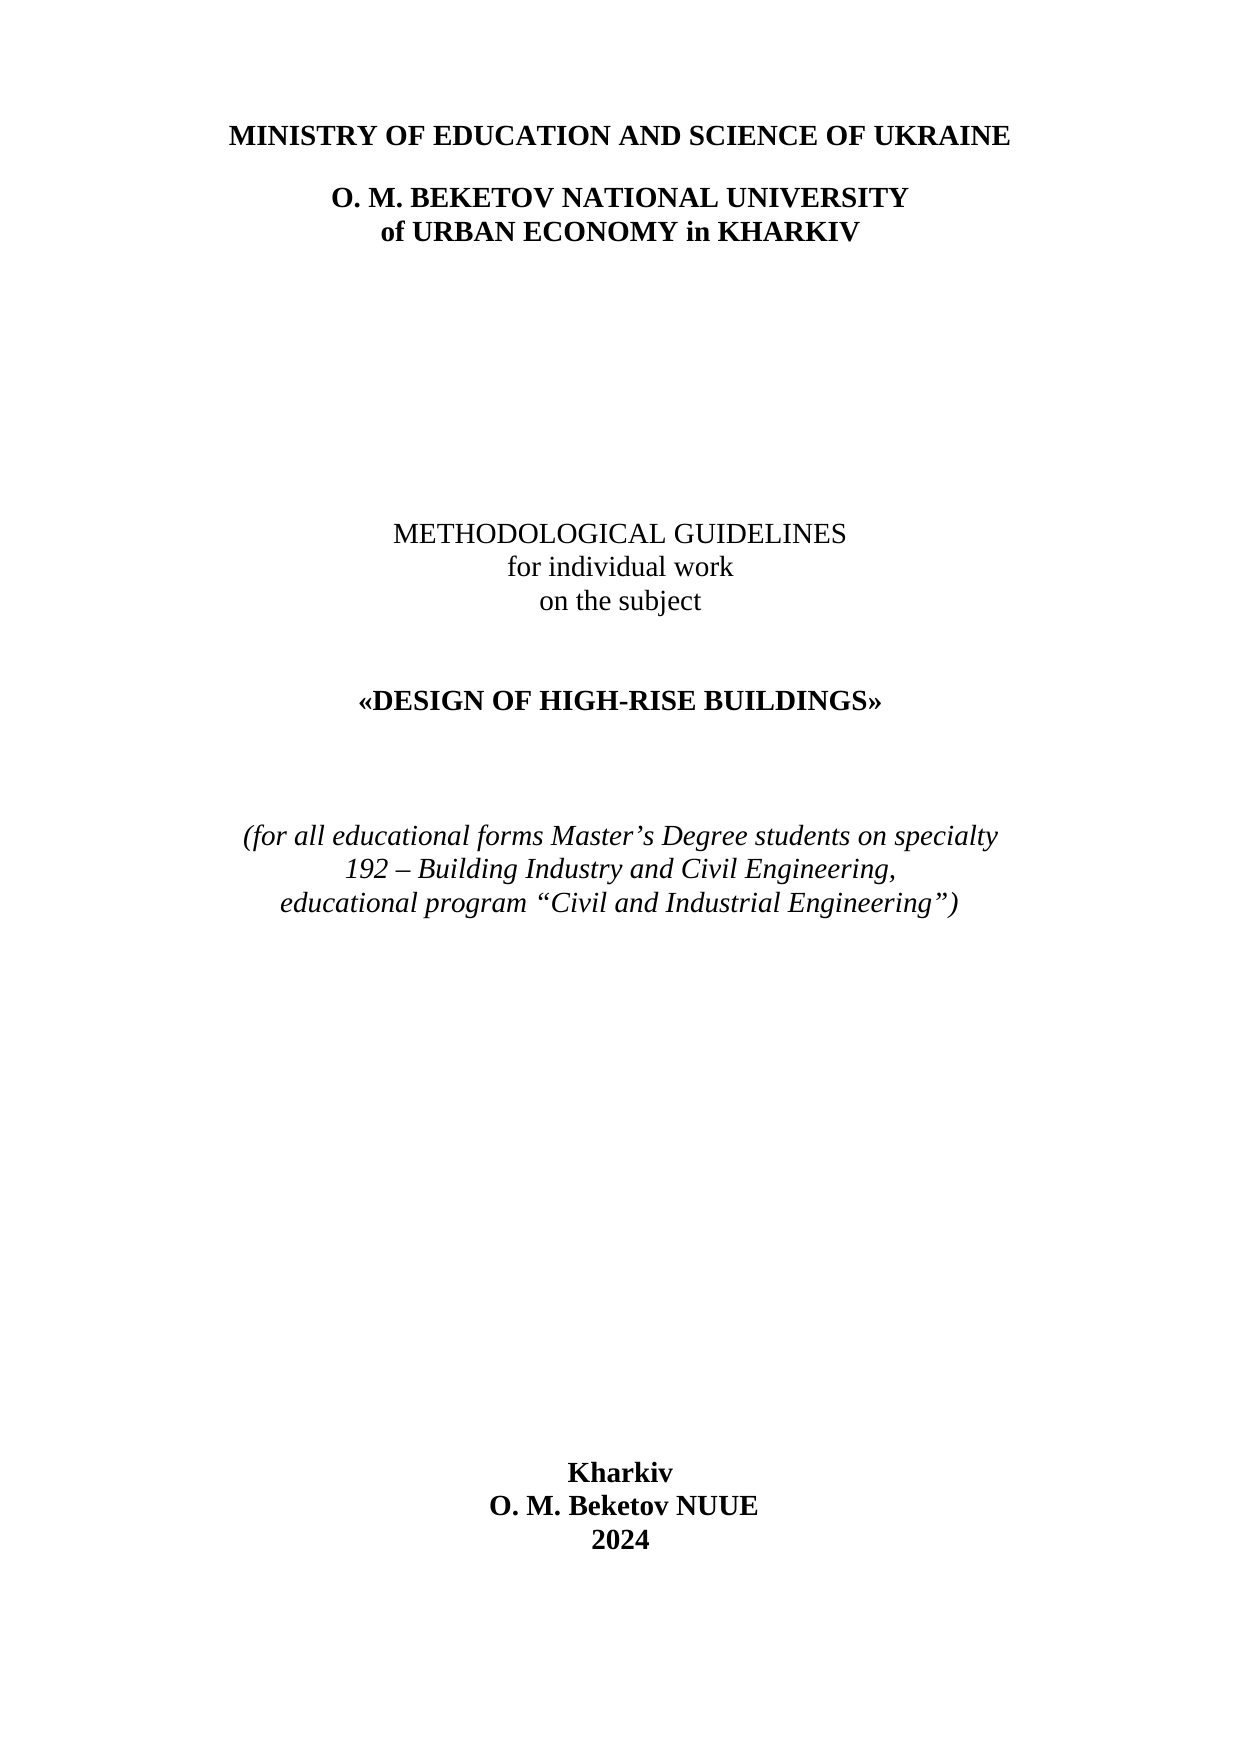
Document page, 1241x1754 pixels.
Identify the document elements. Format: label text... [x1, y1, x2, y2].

text of URBAN ECONOMY in KHARKIV [118, 214, 1122, 247]
text METHODOLOGICAL GUIDELINES [118, 516, 1122, 549]
text O. M. BEKETOV NATIONAL UNIVERSITY [118, 180, 1122, 214]
text «DESIGN OF HIGH-RISE BUILDINGS» [118, 683, 1122, 717]
text 2024 [118, 1522, 1122, 1556]
text educational program “Civil and Industrial Engineering”) [118, 885, 1123, 918]
text О. М. Bеketov NUUE [118, 1488, 1122, 1522]
text on the subject [118, 583, 1122, 616]
text for individual work [118, 549, 1122, 583]
text Kharkiv [118, 1455, 1122, 1488]
text 192 – Building Industry and Civil Engineering, [118, 851, 1123, 885]
subtitle MINISTRY OF EDUCATION AND SCIENCE OF UKRAINE [118, 118, 1122, 152]
text (for all educational forms Master’s Degree students on specialty [118, 818, 1123, 851]
